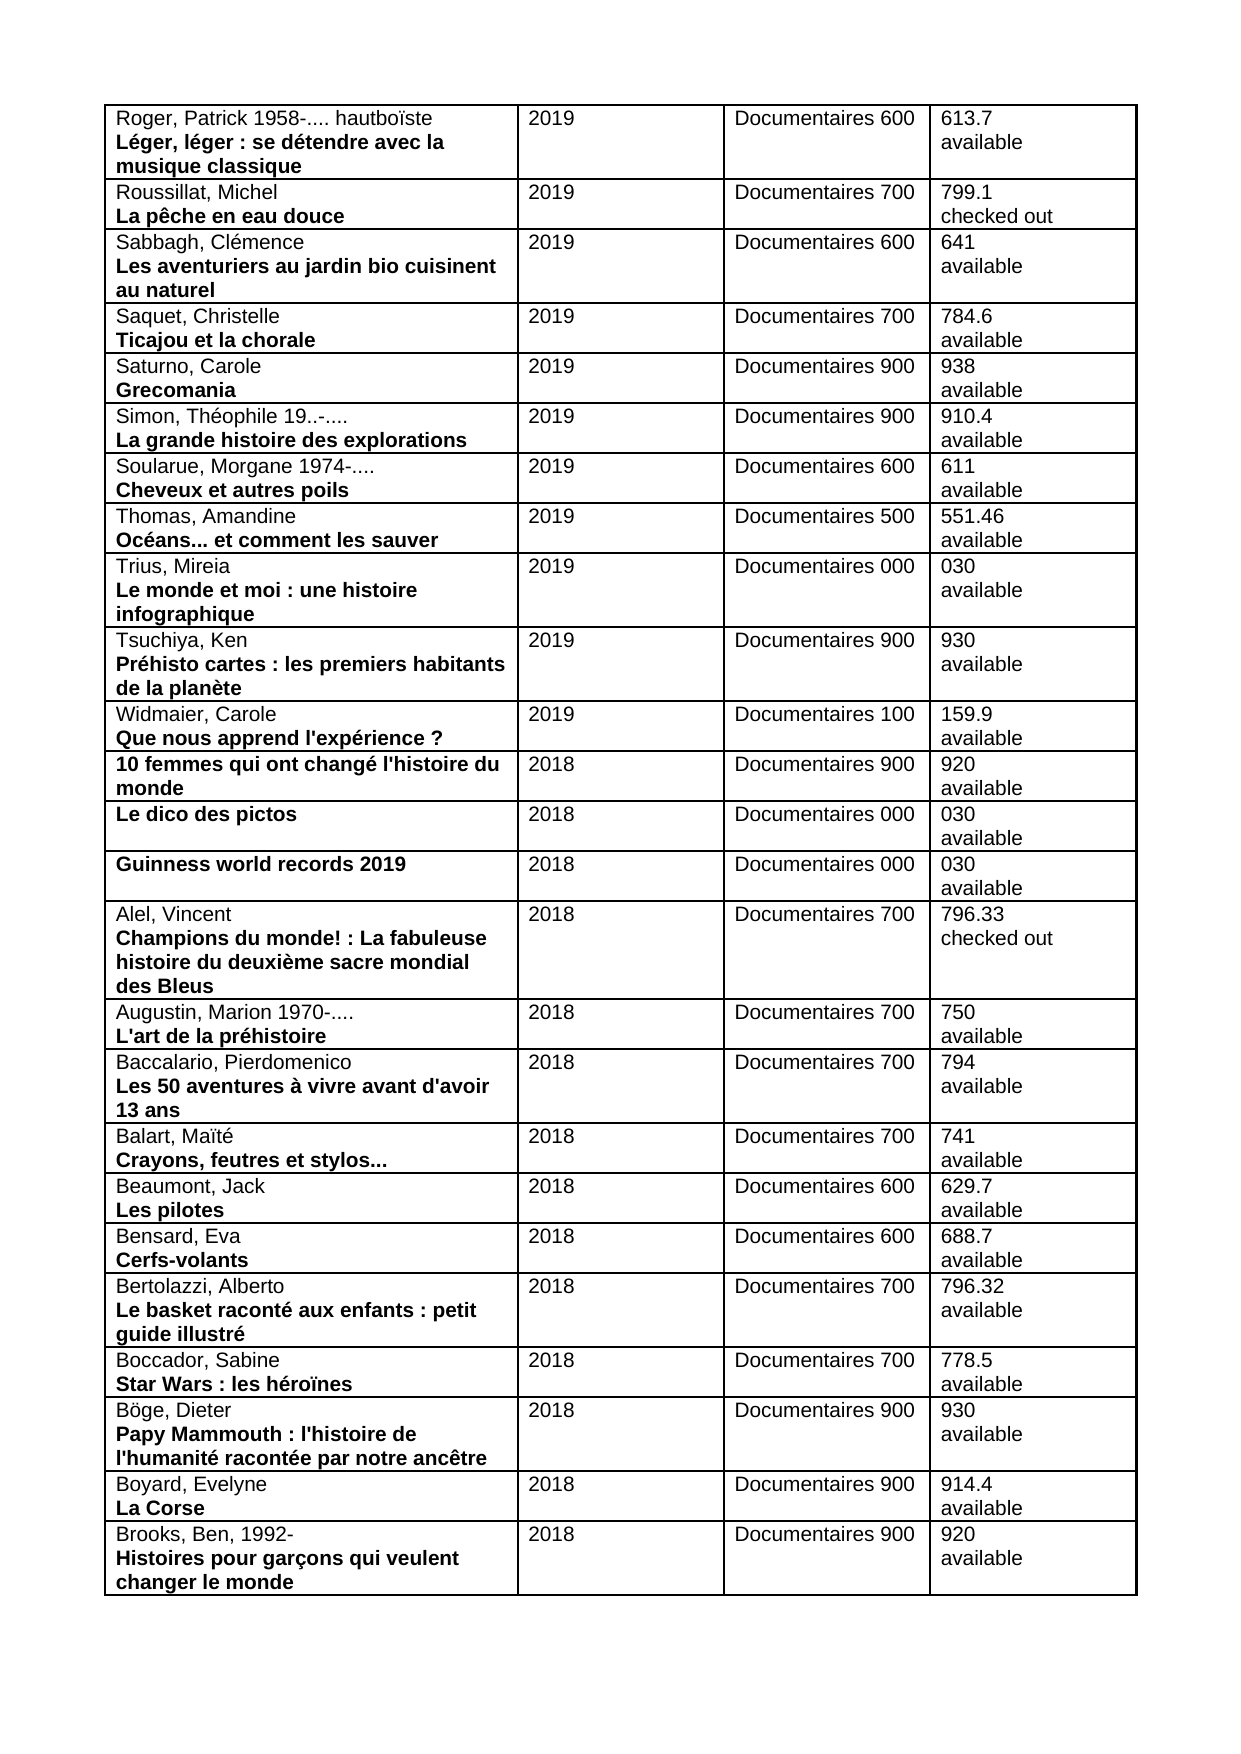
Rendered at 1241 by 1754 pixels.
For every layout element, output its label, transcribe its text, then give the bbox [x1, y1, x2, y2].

table_cell Documentaires 700 [725, 1348, 929, 1396]
table_cell 611 available [931, 454, 1135, 502]
table_cell 2018 [519, 1472, 723, 1520]
table_cell Baccalario, Pierdomenico Les 50 aventures à vivre avant d'avoir 13 ans [106, 1050, 517, 1122]
table_cell 2019 [519, 702, 723, 750]
table_cell 2019 [519, 180, 723, 228]
table_cell Beaumont, Jack Les pilotes [106, 1174, 517, 1222]
table_cell 2018 [519, 852, 723, 900]
table_cell 2019 [519, 354, 723, 402]
table_cell 794 available [931, 1050, 1135, 1122]
table_cell Documentaires 700 [725, 1000, 929, 1048]
table_cell 2019 [519, 454, 723, 502]
table_cell 2019 [519, 554, 723, 626]
table_cell 10 femmes qui ont changé l'histoire du monde [106, 752, 517, 800]
table_cell Saturno, Carole Grecomania [106, 354, 517, 402]
table_cell 796.33 checked out [931, 902, 1135, 998]
table_cell Documentaires 100 [725, 702, 929, 750]
table_cell 741 available [931, 1124, 1135, 1172]
table_cell 2018 [519, 752, 723, 800]
table_cell 920 available [931, 752, 1135, 800]
table_cell Documentaires 600 [725, 1224, 929, 1272]
table_cell Documentaires 900 [725, 752, 929, 800]
table_cell 2019 [519, 230, 723, 302]
table_cell 030 available [931, 802, 1135, 850]
table_cell Soularue, Morgane 1974-.... Cheveux et autres poils [106, 454, 517, 502]
table_cell Bensard, Eva Cerfs-volants [106, 1224, 517, 1272]
table_cell Saquet, Christelle Ticajou et la chorale [106, 304, 517, 352]
table_cell Documentaires 000 [725, 554, 929, 626]
table_cell 2018 [519, 1050, 723, 1122]
table_cell 2019 [519, 504, 723, 552]
table_cell 910.4 available [931, 404, 1135, 452]
table_cell 2018 [519, 1274, 723, 1346]
table_cell Boyard, Evelyne La Corse [106, 1472, 517, 1520]
table_cell 750 available [931, 1000, 1135, 1048]
table_cell 2018 [519, 1174, 723, 1222]
table_cell 796.32 available [931, 1274, 1135, 1346]
table_cell 2018 [519, 1522, 723, 1594]
table_cell Roger, Patrick 1958-.... hautboïste Léger, léger : se détendre avec la musique classique [106, 106, 517, 178]
table_cell Augustin, Marion 1970-.... L'art de la préhistoire [106, 1000, 517, 1048]
table_cell Tsuchiya, Ken Préhisto cartes : les premiers habitants de la planète [106, 628, 517, 700]
table_cell Documentaires 000 [725, 802, 929, 850]
table_cell 930 available [931, 628, 1135, 700]
table_cell Documentaires 600 [725, 106, 929, 178]
table_cell 629.7 available [931, 1174, 1135, 1222]
table_cell Le dico des pictos [106, 802, 517, 850]
table_cell Sabbagh, Clémence Les aventuriers au jardin bio cuisinent au naturel [106, 230, 517, 302]
table_cell 551.46 available [931, 504, 1135, 552]
table_cell 030 available [931, 554, 1135, 626]
table_cell Bertolazzi, Alberto Le basket raconté aux enfants : petit guide illustré [106, 1274, 517, 1346]
table_cell Documentaires 900 [725, 1522, 929, 1594]
table_cell 2019 [519, 404, 723, 452]
table_cell Documentaires 900 [725, 628, 929, 700]
table_cell 2019 [519, 106, 723, 178]
table_cell 920 available [931, 1522, 1135, 1594]
table_cell Widmaier, Carole Que nous apprend l'expérience ? [106, 702, 517, 750]
table_cell Documentaires 700 [725, 304, 929, 352]
table_cell Documentaires 900 [725, 354, 929, 402]
table_cell 2018 [519, 1000, 723, 1048]
table_cell Balart, Maïté Crayons, feutres et stylos... [106, 1124, 517, 1172]
table_cell 778.5 available [931, 1348, 1135, 1396]
table_cell Documentaires 600 [725, 1174, 929, 1222]
table_cell 2018 [519, 1348, 723, 1396]
table_cell Documentaires 600 [725, 454, 929, 502]
table_cell Alel, Vincent Champions du monde! : La fabuleuse histoire du deuxième sacre mondial des Bleus [106, 902, 517, 998]
table_cell 799.1 checked out [931, 180, 1135, 228]
table_cell Documentaires 900 [725, 404, 929, 452]
table_cell 784.6 available [931, 304, 1135, 352]
table_cell 938 available [931, 354, 1135, 402]
table_cell Documentaires 700 [725, 1124, 929, 1172]
table_cell Böge, Dieter Papy Mammouth : l'histoire de l'humanité racontée par notre ancêtre [106, 1398, 517, 1470]
table_cell Thomas, Amandine Océans... et comment les sauver [106, 504, 517, 552]
table_cell Documentaires 500 [725, 504, 929, 552]
table_cell 2018 [519, 1124, 723, 1172]
table_cell Boccador, Sabine Star Wars : les héroïnes [106, 1348, 517, 1396]
table_cell Documentaires 700 [725, 180, 929, 228]
table_cell 914.4 available [931, 1472, 1135, 1520]
table_cell Documentaires 000 [725, 852, 929, 900]
table_cell 2018 [519, 1398, 723, 1470]
table_cell 2018 [519, 1224, 723, 1272]
table_cell Guinness world records 2019 [106, 852, 517, 900]
table_cell 2018 [519, 802, 723, 850]
table_cell 2019 [519, 304, 723, 352]
table_cell 030 available [931, 852, 1135, 900]
table_cell 2018 [519, 902, 723, 998]
table_cell 613.7 available [931, 106, 1135, 178]
table_cell Documentaires 900 [725, 1472, 929, 1520]
table_cell 641 available [931, 230, 1135, 302]
table_cell Trius, Mireia Le monde et moi : une histoire infographique [106, 554, 517, 626]
table_cell 159.9 available [931, 702, 1135, 750]
table_cell 2019 [519, 628, 723, 700]
table_cell Documentaires 700 [725, 1274, 929, 1346]
table_cell Documentaires 600 [725, 230, 929, 302]
table_cell 688.7 available [931, 1224, 1135, 1272]
table_cell Documentaires 700 [725, 1050, 929, 1122]
table_cell 930 available [931, 1398, 1135, 1470]
table_cell Documentaires 700 [725, 902, 929, 998]
table_cell Documentaires 900 [725, 1398, 929, 1470]
table_cell Simon, Théophile 19..-.... La grande histoire des explorations [106, 404, 517, 452]
table_cell Roussillat, Michel La pêche en eau douce [106, 180, 517, 228]
table_cell Brooks, Ben, 1992- Histoires pour garçons qui veulent changer le monde [106, 1522, 517, 1594]
